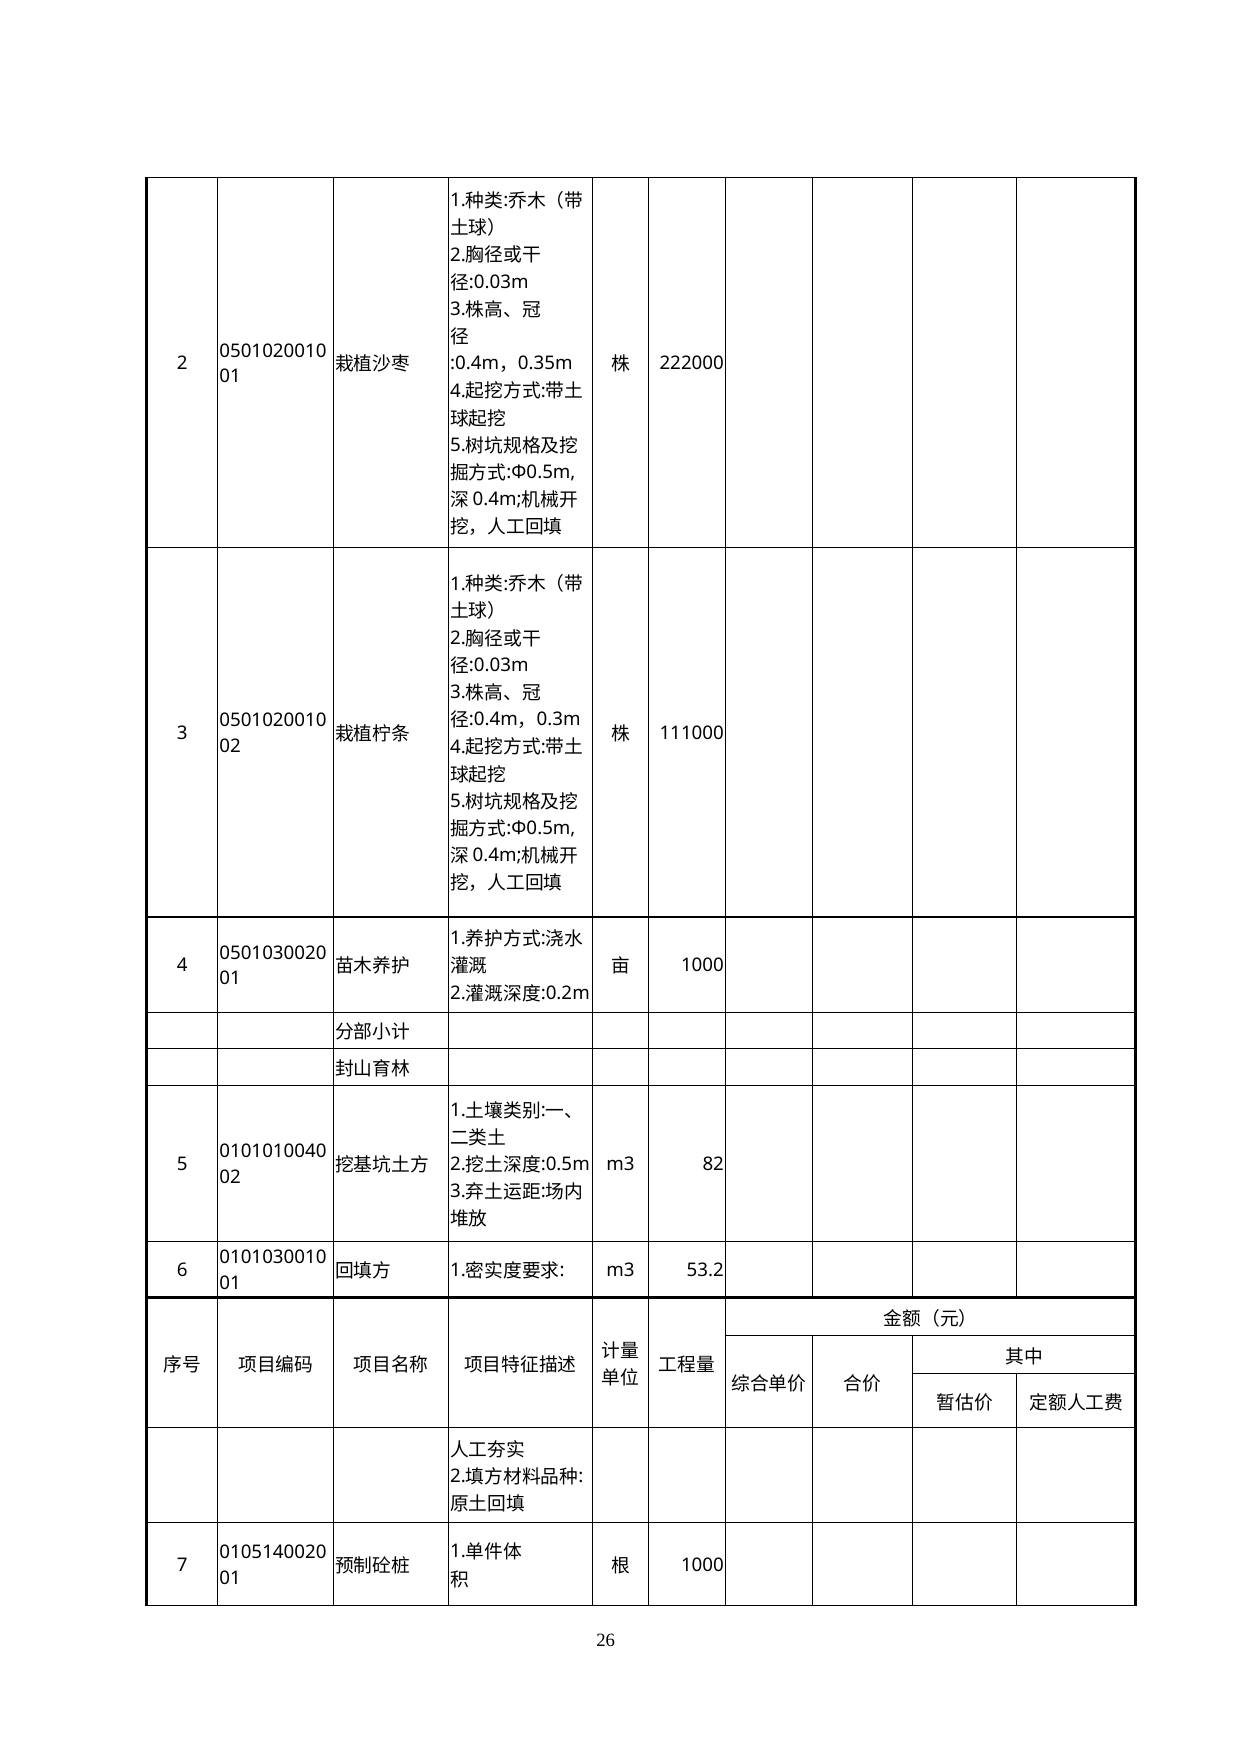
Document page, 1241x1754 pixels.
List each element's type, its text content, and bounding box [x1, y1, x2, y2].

table_cell 项目名称 [334, 1299, 448, 1427]
table_cell [726, 1428, 812, 1522]
table_cell [1017, 1523, 1134, 1605]
table_cell [813, 918, 912, 1012]
table_cell 株 [593, 178, 648, 547]
table_cell [813, 1523, 912, 1605]
table_cell [1017, 1242, 1134, 1296]
table_cell [334, 1428, 448, 1522]
table_cell 5 [148, 1086, 217, 1241]
table_cell [1017, 918, 1134, 1012]
table_cell [218, 1428, 333, 1522]
table_cell [1017, 1049, 1134, 1084]
table_cell [593, 1049, 648, 1084]
table_cell [1017, 548, 1134, 916]
table_cell [813, 1428, 912, 1522]
table_cell 工程量 [649, 1299, 725, 1427]
table_cell 2 [148, 178, 217, 547]
table_cell [913, 178, 1016, 547]
table_cell [813, 1049, 912, 1084]
table_cell 合价 [813, 1336, 912, 1427]
table_cell [813, 1242, 912, 1296]
table_cell [913, 1242, 1016, 1296]
table_cell 82 [649, 1086, 725, 1241]
table_cell [913, 1523, 1016, 1605]
table_cell 预制砼桩 [334, 1523, 448, 1605]
table_cell [649, 1049, 725, 1084]
table_cell 050102001001 [218, 178, 333, 547]
table_cell 亩 [593, 918, 648, 1012]
table_cell [913, 548, 1016, 916]
table_cell 封山育林 [334, 1049, 448, 1084]
table_cell [1017, 1428, 1134, 1522]
table_cell 6 [148, 1242, 217, 1296]
table_cell [593, 1428, 648, 1522]
table_cell [148, 1013, 217, 1048]
table_cell 050103002001 [218, 918, 333, 1012]
table_cell 项目特征描述 [449, 1299, 592, 1427]
table_cell [813, 1013, 912, 1048]
table_cell 1000 [649, 1523, 725, 1605]
table_cell 株 [593, 548, 648, 916]
table_cell 人工夯实 2.填方材料品种:原土回填 [449, 1428, 592, 1522]
table_cell 7 [148, 1523, 217, 1605]
table_cell 栽植柠条 [334, 548, 448, 916]
table_cell 序号 [148, 1299, 217, 1427]
table_cell 根 [593, 1523, 648, 1605]
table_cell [449, 1523, 592, 1605]
table_cell [726, 918, 812, 1012]
table_cell [726, 1242, 812, 1296]
table_cell 定额人工费 [1017, 1374, 1134, 1427]
table_cell 4 [148, 918, 217, 1012]
table_cell 计量单位 [593, 1299, 648, 1427]
table_cell 111000 [649, 548, 725, 916]
table_cell 项目编码 [218, 1299, 333, 1427]
table_cell [649, 1013, 725, 1048]
table_cell [1017, 1013, 1134, 1048]
table_cell 栽植沙枣 [334, 178, 448, 547]
table_cell [913, 1086, 1016, 1241]
table_cell [593, 1013, 648, 1048]
table_cell [726, 548, 812, 916]
table_cell [726, 1086, 812, 1241]
table_cell [726, 178, 812, 547]
table_cell 金额（元） [726, 1299, 1134, 1334]
table_cell 挖基坑土方 [334, 1086, 448, 1241]
table_cell 其中 [913, 1336, 1134, 1373]
table_cell [726, 1523, 812, 1605]
table_cell 1.密实度要求: [449, 1242, 592, 1296]
table_cell 1.种类:乔木（带土球） 2.胸径或干径:0.03m 3.株高、冠径:0.4m，0.3m 4.起挖方式:带土球起挖 5.树坑规格及挖掘方式:Φ0.5m,深0.4m;机械开挖，人工回填 [449, 548, 592, 916]
table_cell [449, 1049, 592, 1084]
table_cell [1017, 1086, 1134, 1241]
table_cell 1000 [649, 918, 725, 1012]
table_cell [1017, 178, 1134, 547]
table_cell 综合单价 [726, 1336, 812, 1427]
table_cell 苗木养护 [334, 918, 448, 1012]
table_cell 3 [148, 548, 217, 916]
table_cell [218, 1049, 333, 1084]
table_cell 暂估价 [913, 1374, 1016, 1427]
table_cell 53.2 [649, 1242, 725, 1296]
table_cell 222000 [649, 178, 725, 547]
table_cell [813, 548, 912, 916]
table_cell [813, 1086, 912, 1241]
table_cell [726, 1049, 812, 1084]
table_cell 回填方 [334, 1242, 448, 1296]
table_cell [913, 1013, 1016, 1048]
table_cell [726, 1013, 812, 1048]
table_cell 分部小计 [334, 1013, 448, 1048]
table_cell 1.种类:乔木（带土球） 2.胸径或干径:0.03m 3.株高、冠径:0.4m，0.35m 4.起挖方式:带土球起挖 5.树坑规格及挖掘方式:Φ0.5m,深0.4m;机械开挖，人工回填 [449, 178, 592, 547]
table_cell [913, 1049, 1016, 1084]
table_cell 1.土壤类别:一、二类土 2.挖土深度:0.5m 3.弃土运距:场内堆放 [449, 1086, 592, 1241]
table_cell [913, 918, 1016, 1012]
table_cell [449, 1013, 592, 1048]
table_cell 010103001001 [218, 1242, 333, 1296]
table_cell [148, 1428, 217, 1522]
table_cell [649, 1428, 725, 1522]
table_cell [218, 1013, 333, 1048]
table_cell [148, 1049, 217, 1084]
table_cell 050102001002 [218, 548, 333, 916]
table_cell 010514002001 [218, 1523, 333, 1605]
table_cell m3 [593, 1242, 648, 1296]
table_cell 010101004002 [218, 1086, 333, 1241]
table_cell m3 [593, 1086, 648, 1241]
table_cell [813, 178, 912, 547]
table_cell [913, 1428, 1016, 1522]
table_cell 1.养护方式:浇水灌溉 2.灌溉深度:0.2m [449, 918, 592, 1012]
